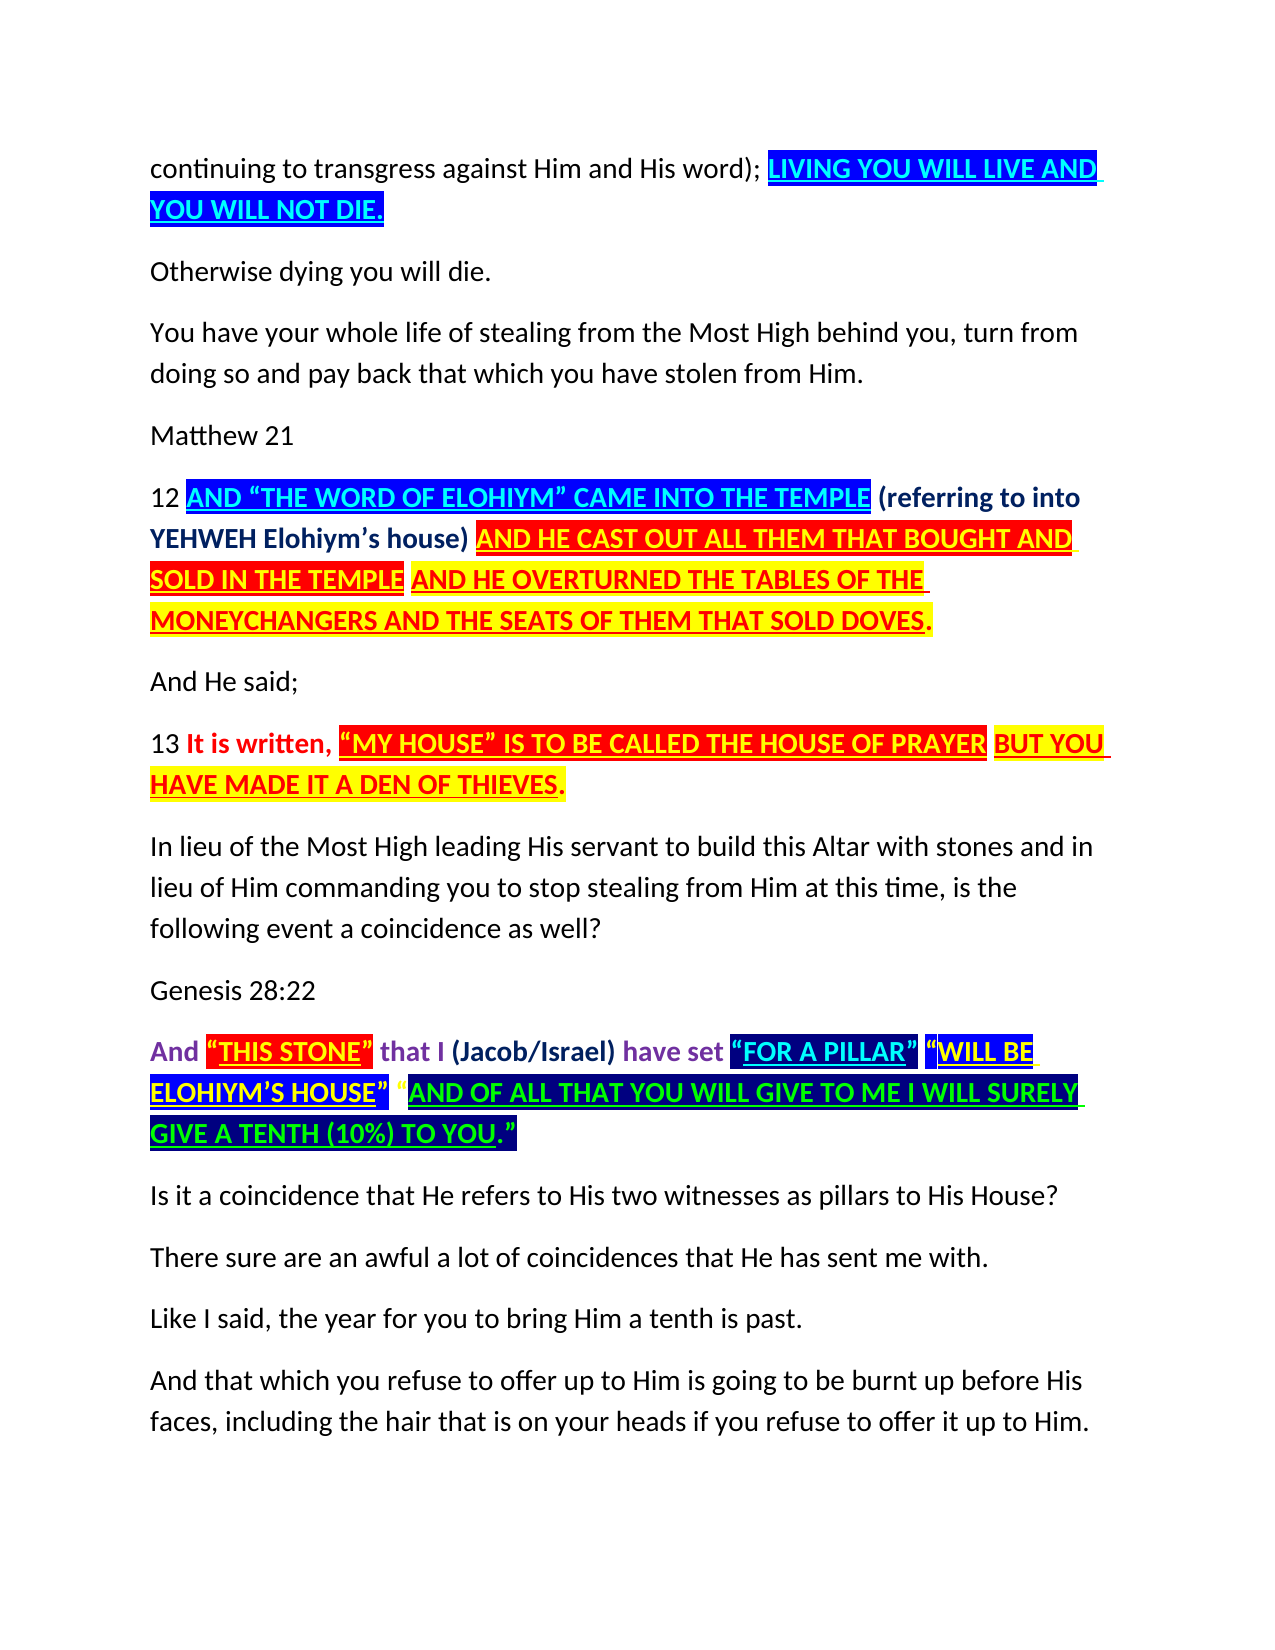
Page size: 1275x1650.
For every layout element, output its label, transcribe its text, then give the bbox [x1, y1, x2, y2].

text 12 AND “THE WORD OF ELOHIYM” CAME INTO THE TEMPLE (referring to into YEHWEH Elohiym’s house) AND HE CAST OUT ALL THEM THAT BOUGHT AND SOLD IN THE TEMPLE AND HE OVERTURNED THE TABLES OF THE MONEYCHANGERS AND THE SEATS OF THEM THAT SOLD DOVES. [150, 479, 1125, 637]
text And He said; [150, 663, 1125, 699]
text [150, 150, 1125, 227]
text Like I said, the year for you to bring Him a tenth is past. [150, 1301, 1125, 1336]
text In lieu of the Most High leading His servant to build this Altar with stones and in lieu of Him commanding you to stop stealing from Him at this time, is the following event a coincidence as well? [150, 828, 1125, 946]
text And “THIS STONE” that I (Jacob/Israel) have set “FOR A PILLAR” “WILL BE ELOHIYM’S HOUSE” “AND OF ALL THAT YOU WILL GIVE TO ME I WILL SURELY GIVE A TENTH (10%) TO YOU.” [150, 1033, 1125, 1151]
text Genesis 28:22 [150, 972, 1125, 1007]
text And that which you refuse to offer up to Him is going to be burnt up before His faces, including the hair that is on your heads if you refuse to offer it up to Him. [150, 1362, 1125, 1439]
text 13 It is written, “MY HOUSE” IS TO BE CALLED THE HOUSE OF PRAYER BUT YOU HAVE MADE IT A DEN OF THIEVES. [150, 725, 1125, 802]
text Matthew 21 [150, 417, 1125, 453]
text There sure are an awful a lot of coincidences that He has sent me with. [150, 1239, 1125, 1274]
text Is it a coincidence that He refers to His two witnesses as pillars to His House? [150, 1177, 1125, 1213]
text Otherwise dying you will die. [150, 253, 1125, 288]
text You have your whole life of stealing from the Most High behind you, turn from doing so and pay back that which you have stolen from Him. [150, 314, 1125, 391]
